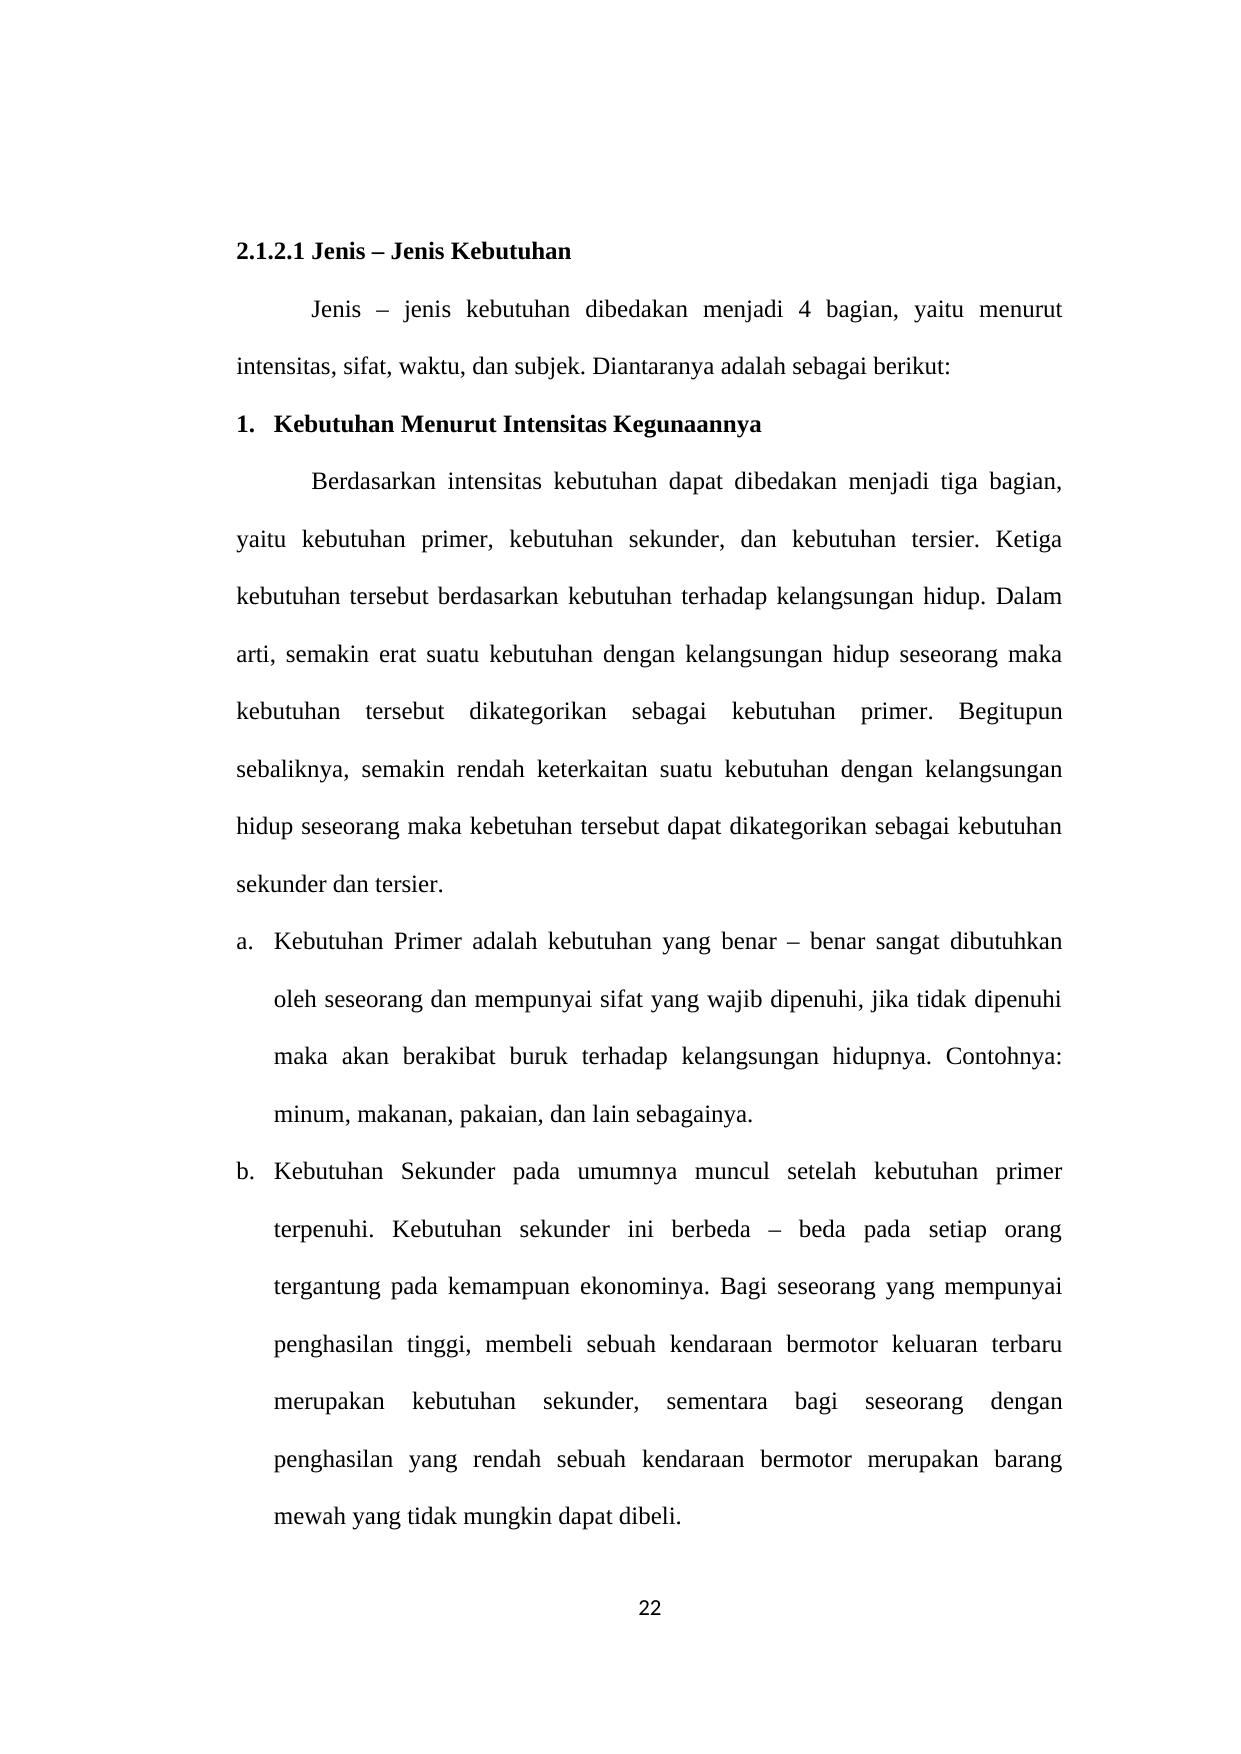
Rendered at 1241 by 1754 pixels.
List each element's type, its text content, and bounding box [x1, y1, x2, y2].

list Kebutuhan Primer adalah kebutuhan yang benar – benar sangat dibutuhkan oleh seseorang dan mempunyai sifat yang wajib dipenuhi, jika tidak dipenuhi maka akan berakibat buruk terhadap kelangsungan hidupnya. Contohnya: minum, makanan, pakaian, dan lain sebagainya. [236, 926, 1063, 1127]
list Kebutuhan Menurut Intensitas Kegunaannya [236, 409, 1063, 437]
list Jenis – Jenis Kebutuhan [236, 236, 1063, 265]
text Berdasarkan intensitas kebutuhan dapat dibedakan menjadi tiga bagian, yaitu kebutuhan primer, kebutuhan sekunder, dan kebutuhan tersier. Ketiga kebutuhan tersebut berdasarkan kebutuhan terhadap kelangsungan hidup. Dalam arti, semakin erat suatu kebutuhan dengan kelangsungan hidup seseorang maka kebutuhan tersebut dikategorikan sebagai kebutuhan primer. Begitupun sebaliknya, semakin rendah keterkaitan suatu kebutuhan dengan kelangsungan hidup seseorang maka kebetuhan tersebut dapat dikategorikan sebagai kebutuhan sekunder dan tersier. [236, 466, 1063, 897]
text Jenis – jenis kebutuhan dibedakan menjadi 4 bagian, yaitu menurut intensitas, sifat, waktu, dan subjek. Diantaranya adalah sebagai berikut: [236, 294, 1063, 380]
list Kebutuhan Sekunder pada umumnya muncul setelah kebutuhan primer terpenuhi. Kebutuhan sekunder ini berbeda – beda pada setiap orang tergantung pada kemampuan ekonominya. Bagi seseorang yang mempunyai penghasilan tinggi, membeli sebuah kendaraan bermotor keluaran terbaru merupakan kebutuhan sekunder, sementara bagi seseorang dengan penghasilan yang rendah sebuah kendaraan bermotor merupakan barang mewah yang tidak mungkin dapat dibeli. [236, 1156, 1063, 1530]
